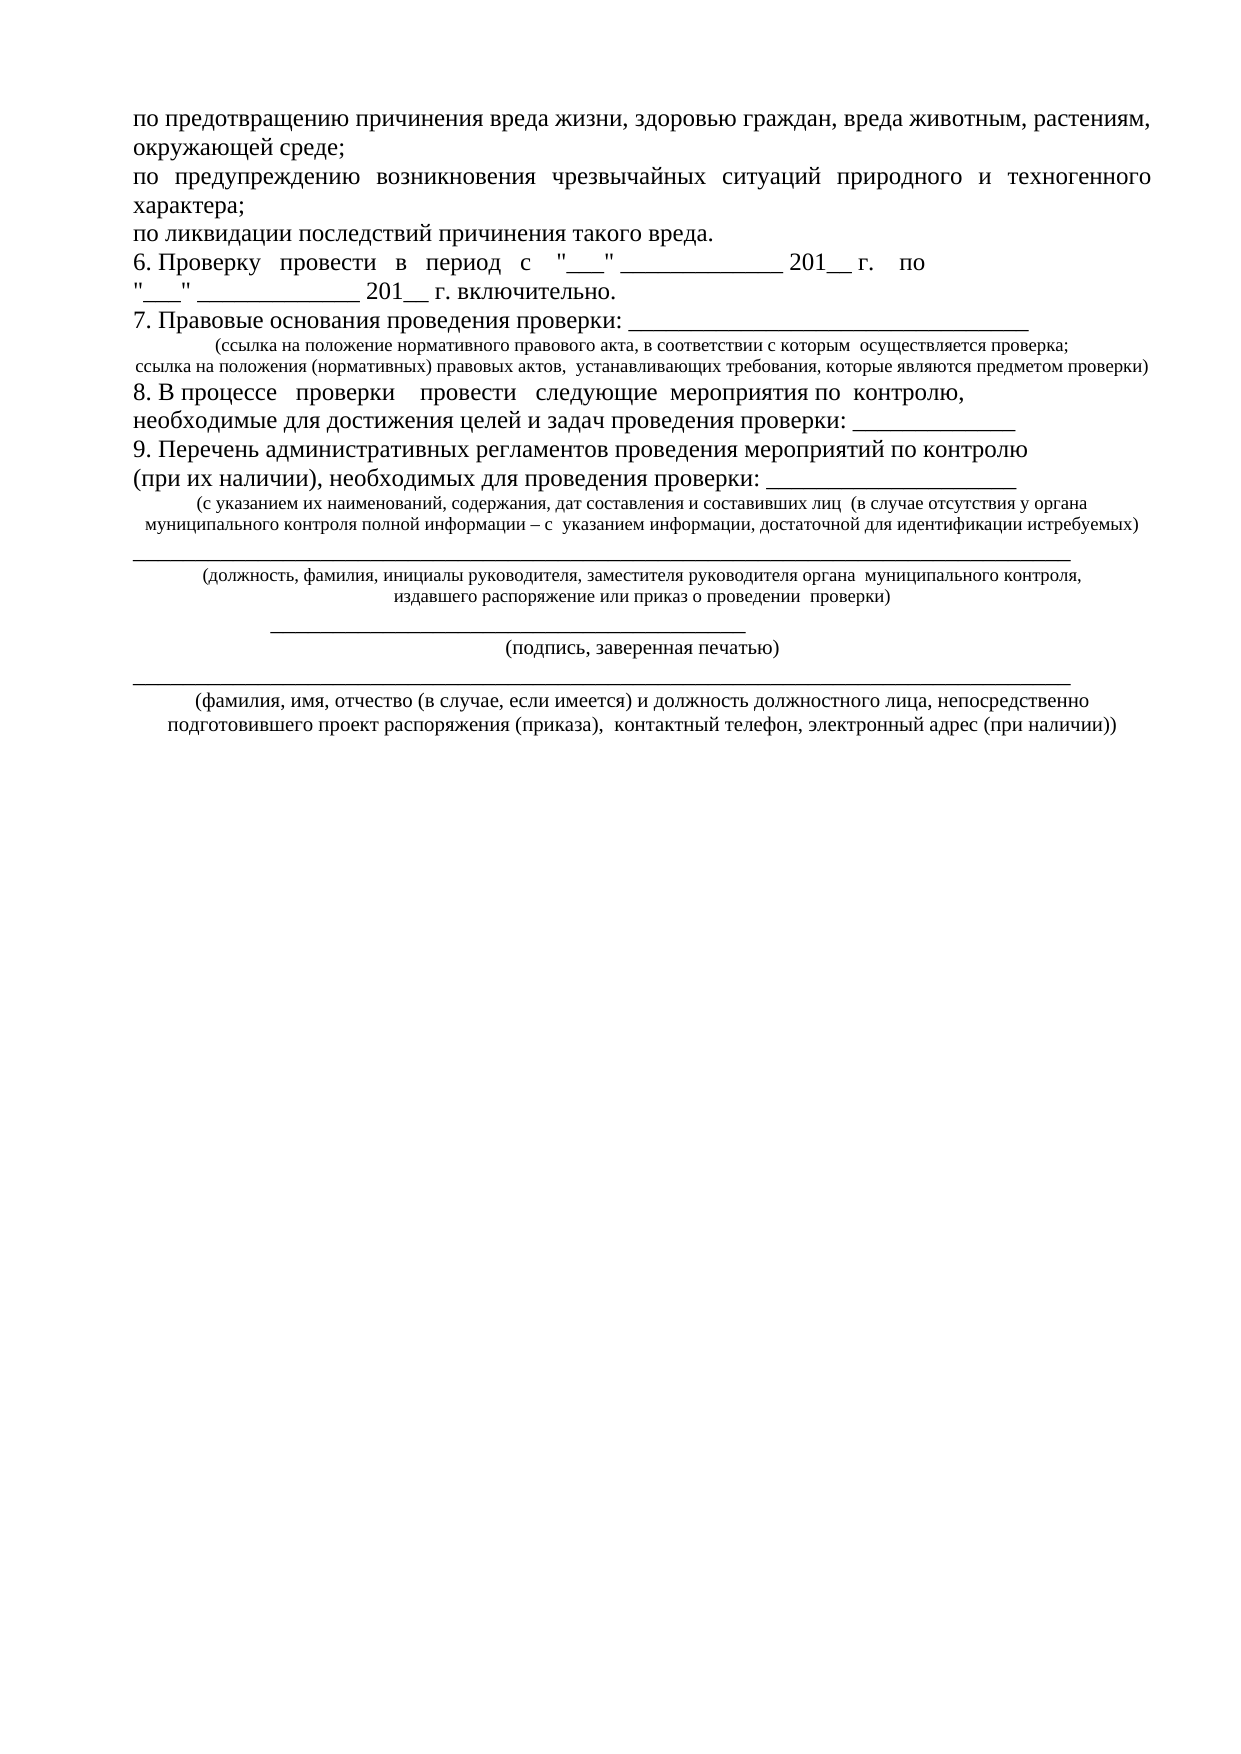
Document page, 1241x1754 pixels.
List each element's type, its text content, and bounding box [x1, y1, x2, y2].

text необходимые для достижения целей и задач проведения проверки: _____________ [133, 405, 1152, 434]
text ___________________________________________________________________________ [133, 659, 1152, 688]
text 7. Правовые основания проведения проверки: ________________________________ [133, 305, 1152, 333]
text по предупреждению возникновения чрезвычайных ситуаций природного и техногенного характера; [133, 161, 1152, 218]
text ___________________________________________________________________________ [133, 535, 1152, 563]
text 6. Проверку провести в период с "___" _____________ 201__ г. по [133, 247, 1152, 276]
text издавшего распоряжение или приказ о проведении проверки) [133, 585, 1152, 607]
text (фамилия, имя, отчество (в случае, если имеется) и должность должностного лица, непосредственно подготовившего проект распоряжения (приказа), контактный телефон, электронный адрес (при наличии)) [133, 688, 1152, 736]
text (при их наличии), необходимых для проведения проверки: ____________________ [133, 463, 1152, 492]
text "___" _____________ 201__ г. включительно. [133, 276, 1152, 305]
text ссылка на положения (нормативных) правовых актов, устанавливающих требования, которые являются предметом проверки) [133, 355, 1152, 377]
text 8. В процессе проверки провести следующие мероприятия по контролю, [133, 377, 1152, 405]
text (с указанием их наименований, содержания, дат составления и составивших лиц (в случае отсутствия у органа муниципального контроля полной информации – с указанием информации, достаточной для идентификации истребуемых) [133, 492, 1152, 535]
text 9. Перечень административных регламентов проведения мероприятий по контролю [133, 434, 1152, 463]
text (должность, фамилия, инициалы руководителя, заместителя руководителя органа муниципального контроля, [133, 563, 1152, 585]
text по ликвидации последствий причинения такого вреда. [133, 218, 1152, 247]
text по предотвращению причинения вреда жизни, здоровью граждан, вреда животным, растениям, окружающей среде; [133, 103, 1152, 161]
text (подпись, заверенная печатью) [133, 635, 1152, 659]
text (ссылка на положение нормативного правового акта, в соответствии с которым осуществляется проверка; [133, 333, 1152, 355]
text ______________________________________ [133, 607, 1152, 635]
